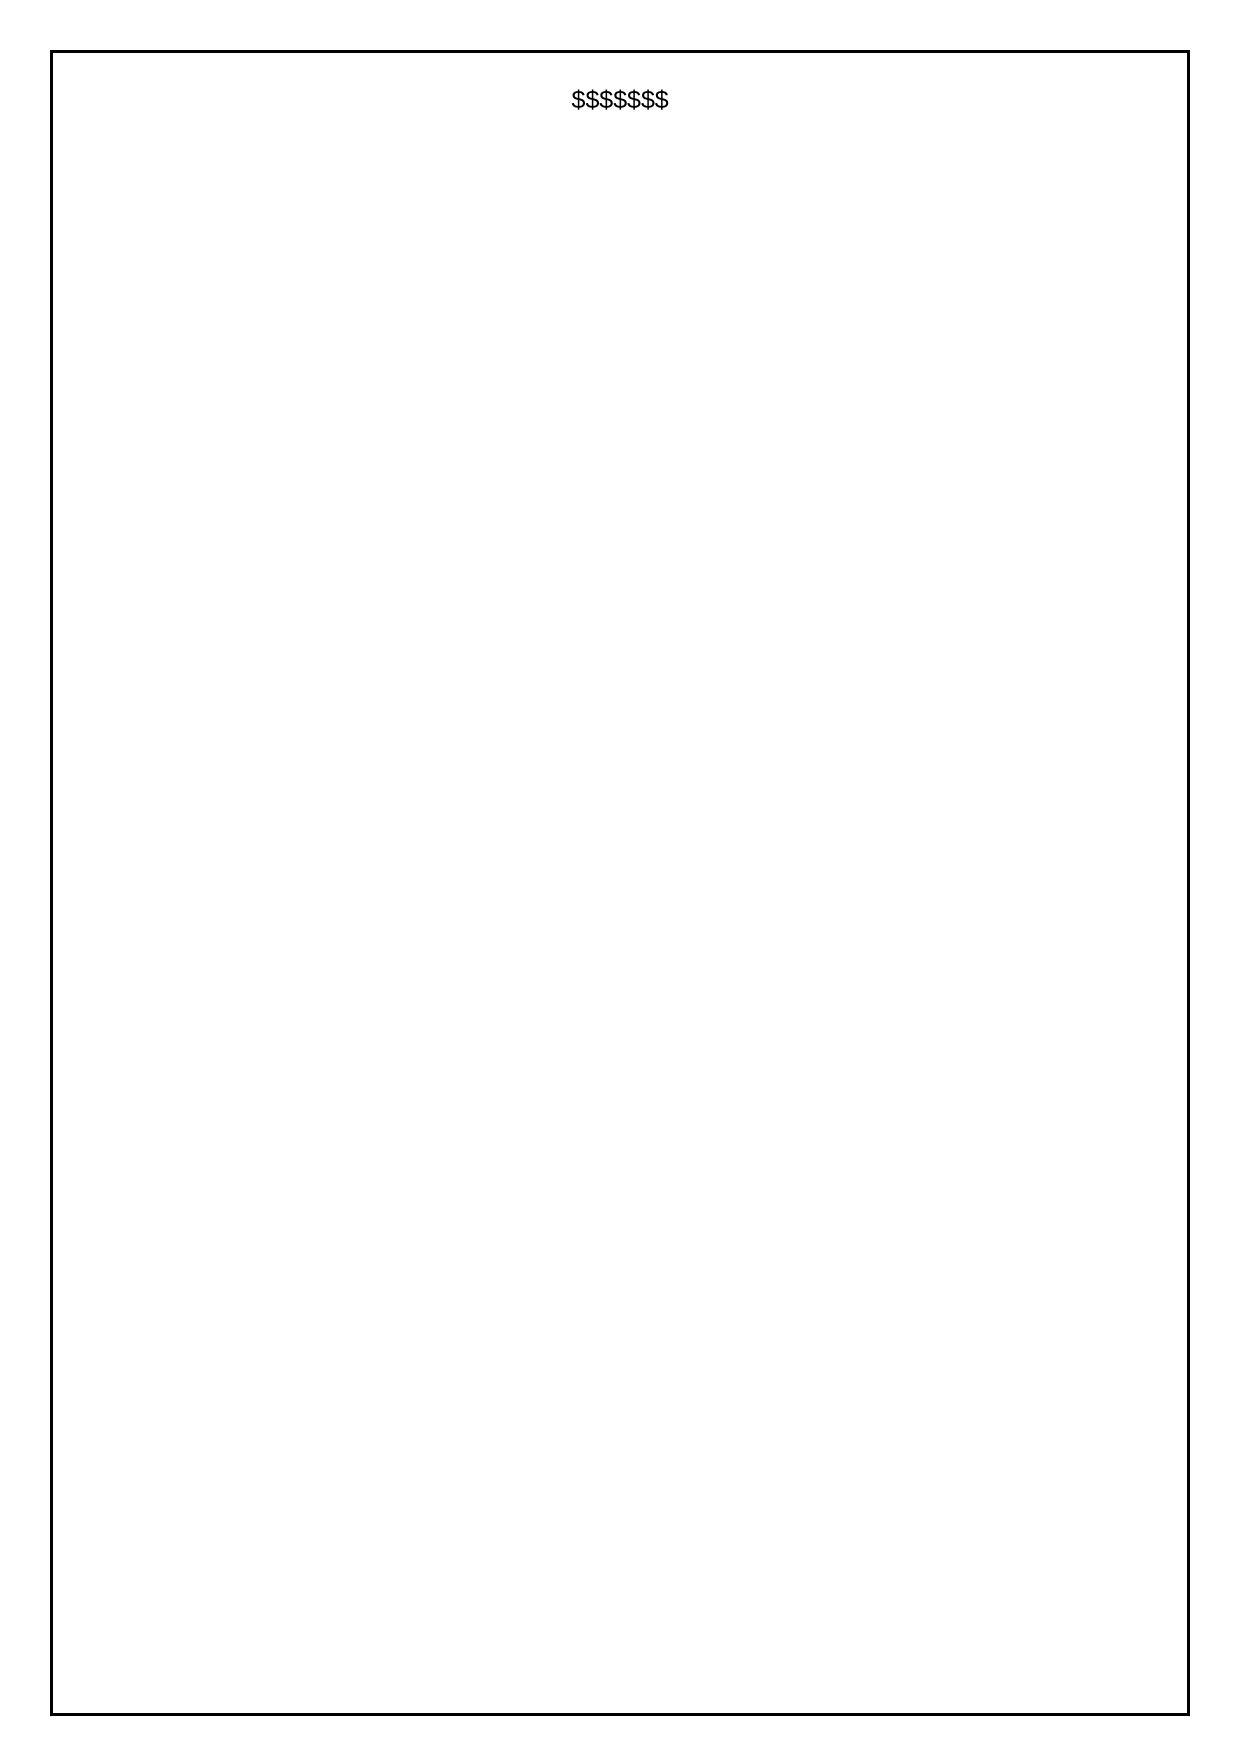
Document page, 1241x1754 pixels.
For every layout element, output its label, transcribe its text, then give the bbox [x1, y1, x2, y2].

text $$$$$$$ [89, 85, 1152, 113]
